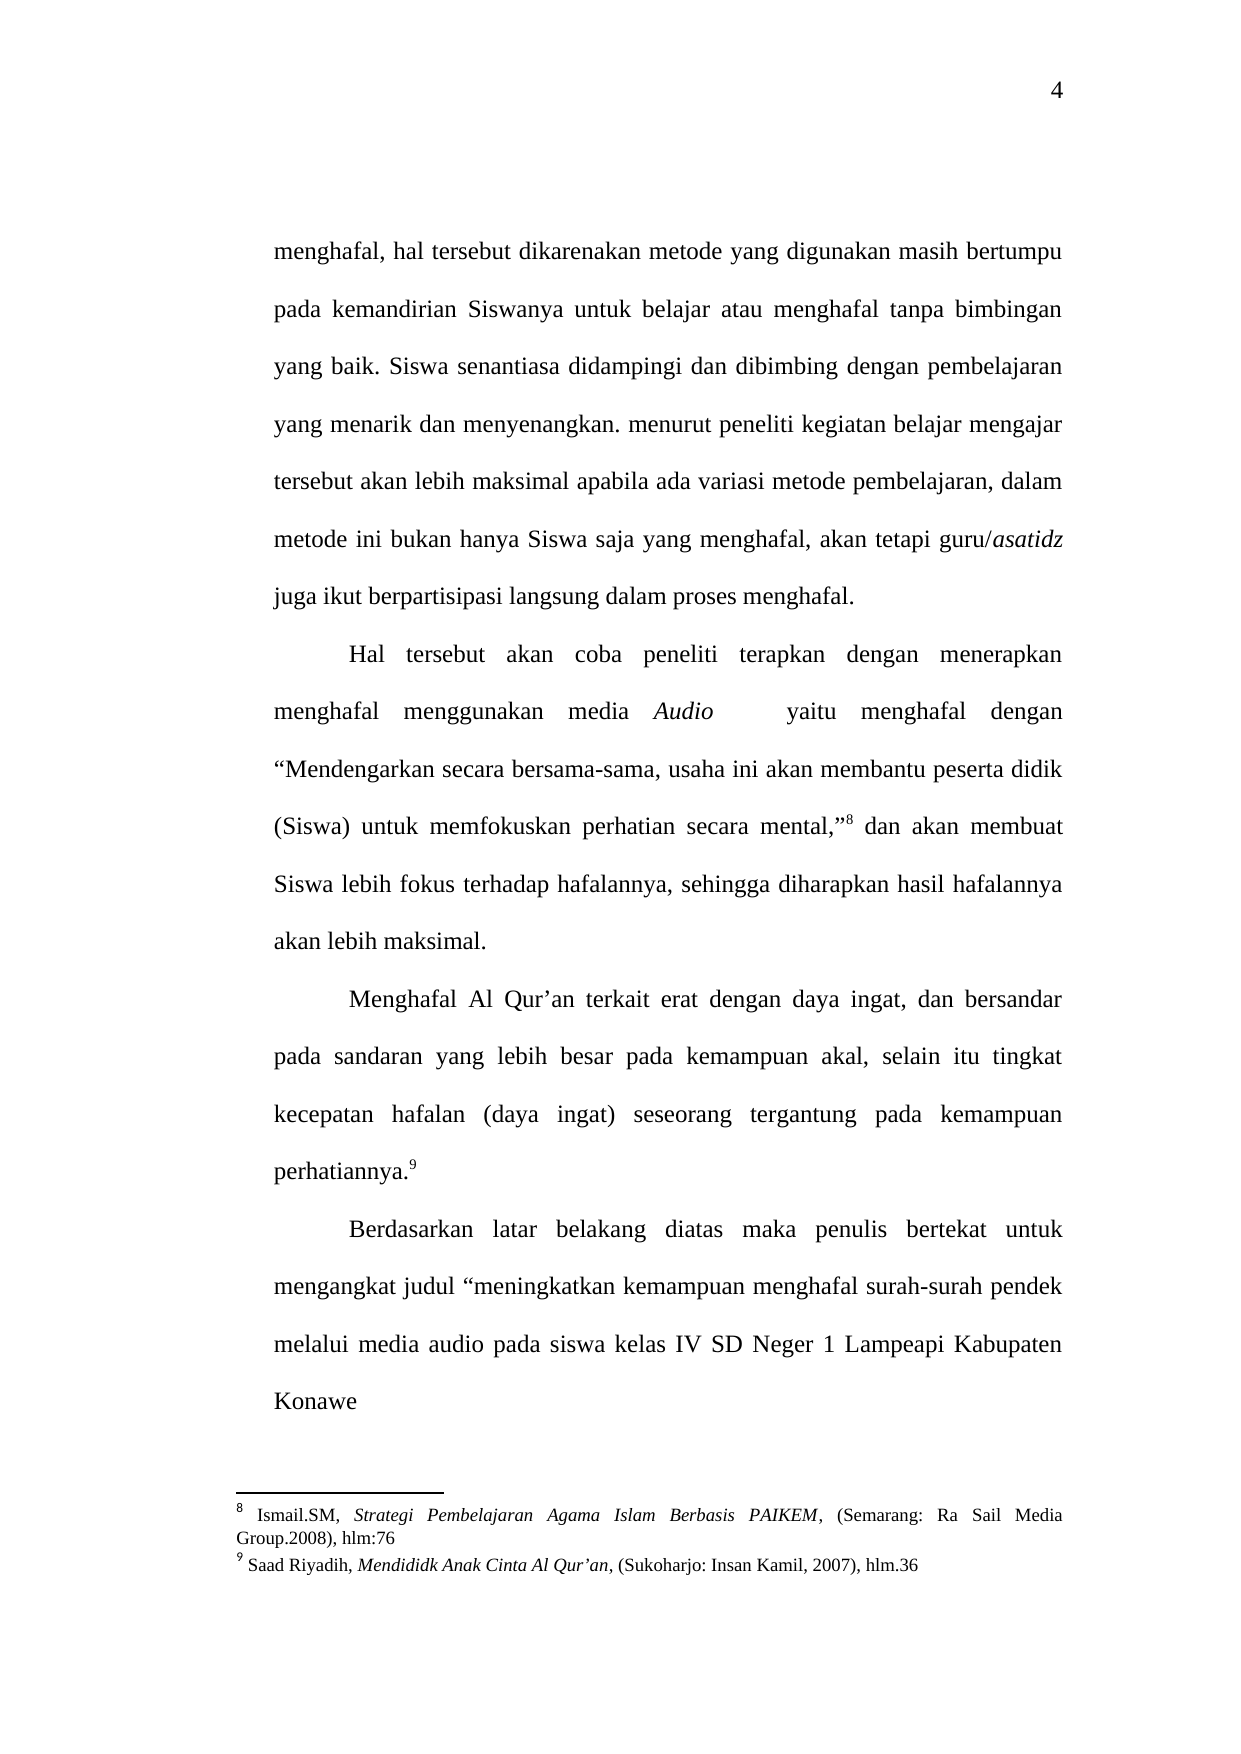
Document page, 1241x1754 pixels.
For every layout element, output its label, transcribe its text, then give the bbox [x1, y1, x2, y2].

text Menghafal Al Qur’an terkait erat dengan daya ingat, dan bersandar pada sandaran yang lebih besar pada kemampuan akal, selain itu tingkat kecepatan hafalan (daya ingat) seseorang tergantung pada kemampuan perhatiannya. [274, 984, 1063, 1185]
text Hal tersebut akan coba peneliti terapkan dengan menerapkan menghafal menggunakan media Audio yaitu menghafal dengan “Mendengarkan secara bersama-sama, usaha ini akan membantu peserta didik (Siswa) untuk memfokuskan perhatian secara mental,” dan akan membuat Siswa lebih fokus terhadap hafalannya, sehingga diharapkan hasil hafalannya akan lebih maksimal. [274, 639, 1063, 955]
text Berdasarkan latar belakang diatas maka penulis bertekat untuk mengangkat judul “meningkatkan kemampuan menghafal surah-surah pendek melalui media audio pada siswa kelas IV SD Neger 1 Lampeapi Kabupaten Konawe [274, 1214, 1063, 1415]
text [274, 236, 1063, 610]
